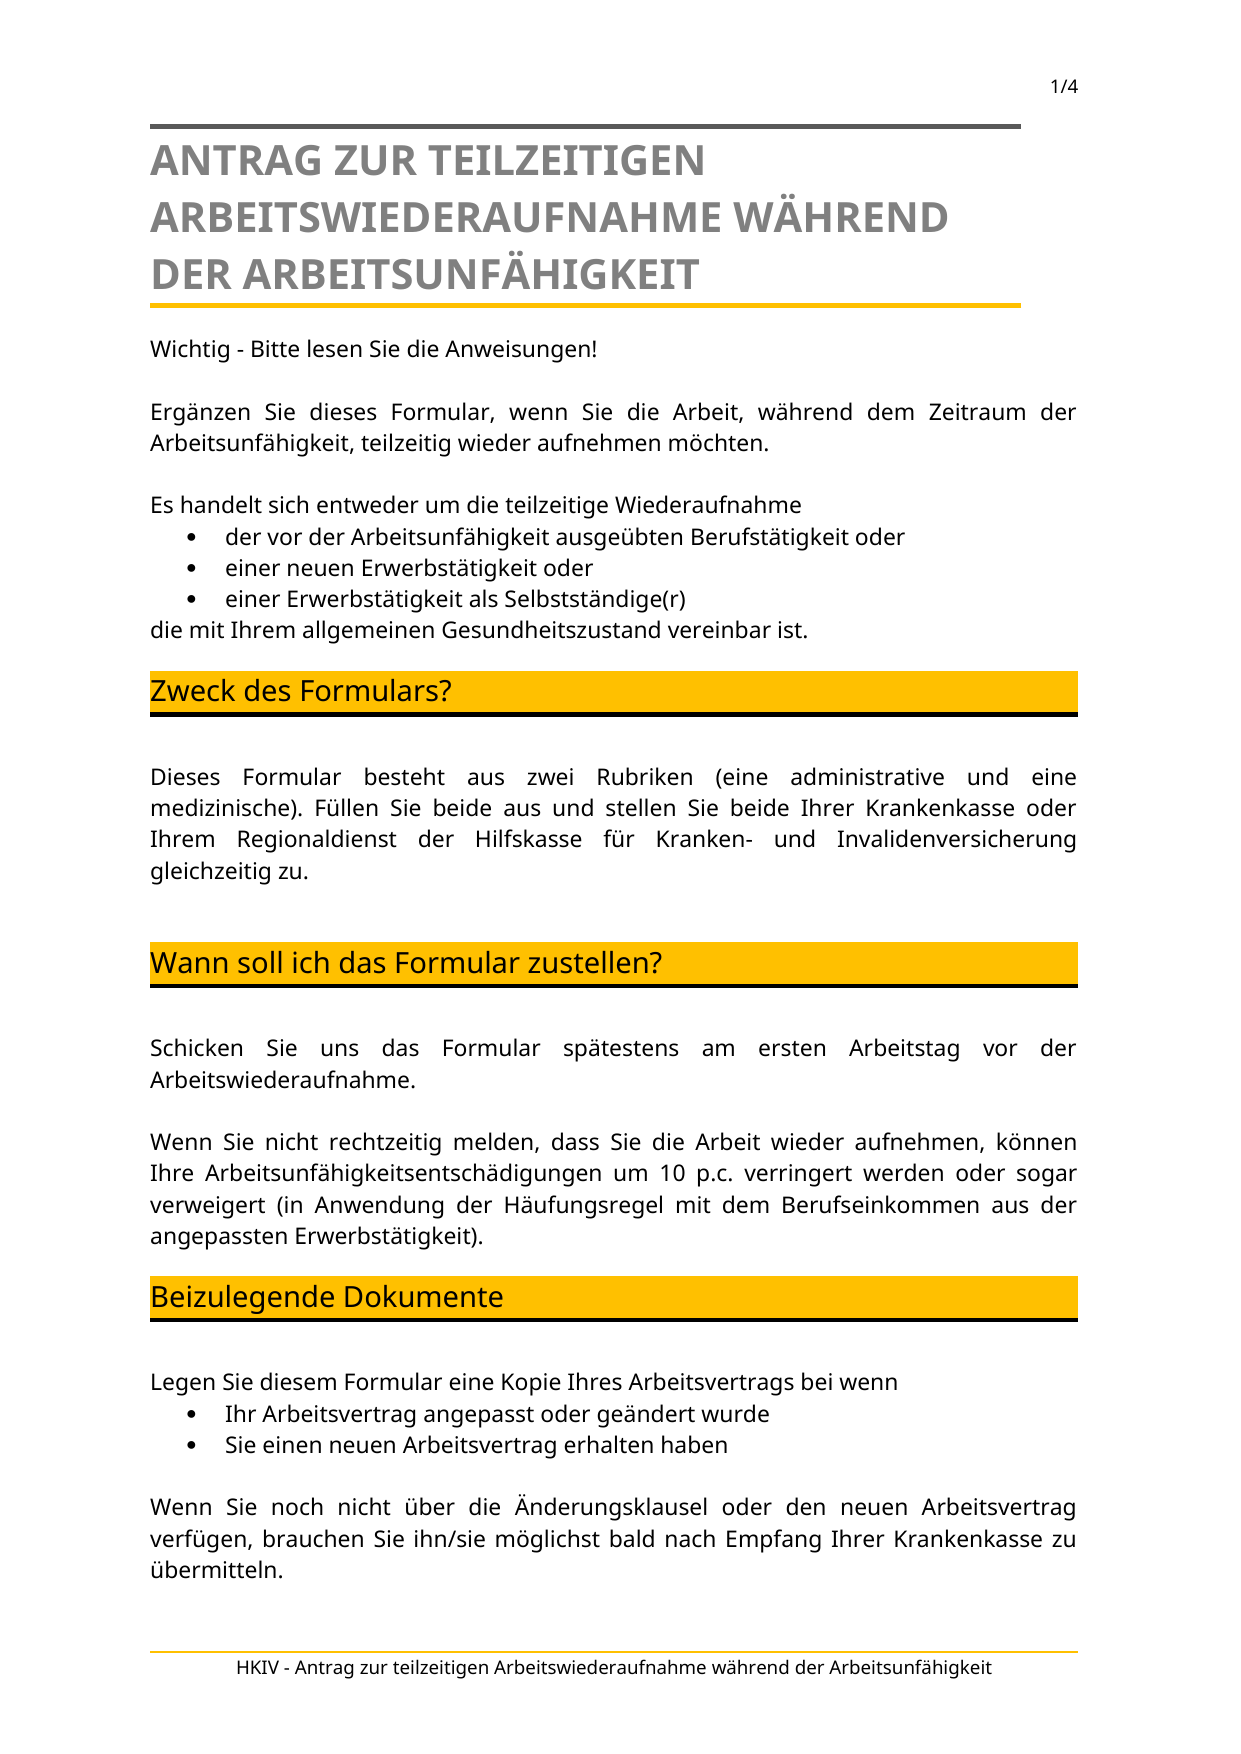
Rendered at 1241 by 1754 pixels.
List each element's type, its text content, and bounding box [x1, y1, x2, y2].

list Ihr Arbeitsvertrag angepasst oder geändert wurde [187, 1397, 1078, 1429]
list der vor der Arbeitsunfähigkeit ausgeübten Berufstätigkeit oder [187, 521, 1078, 552]
text Legen Sie diesem Formular eine Kopie Ihres Arbeitsvertrags bei wenn [150, 1366, 1078, 1397]
text Dieses Formular besteht aus zwei Rubriken (eine administrative und eine medizinische). Füllen Sie beide aus und stellen Sie beide Ihrer Krankenkasse oder Ihrem Regionaldienst der Hilfskasse für Kranken- und Invalidenversicherung gleichzeitig zu. [150, 761, 1078, 886]
list einer Erwerbstätigkeit als Selbstständige(r) [187, 583, 1078, 614]
text Ergänzen Sie dieses Formular, wenn Sie die Arbeit, während dem Zeitraum der Arbeitsunfähigkeit, teilzeitig wieder aufnehmen möchten. [150, 396, 1078, 458]
text Schicken Sie uns das Formular spätestens am ersten Arbeitstag vor der Arbeitswiederaufnahme. [150, 1032, 1078, 1095]
text die mit Ihrem allgemeinen Gesundheitszustand vereinbar ist. [150, 614, 1078, 646]
text Wichtig - Bitte lesen Sie die Anweisungen! [150, 333, 1078, 364]
list Sie einen neuen Arbeitsvertrag erhalten haben [187, 1429, 1078, 1460]
subtitle Zweck des Formulars? [150, 671, 1078, 712]
subtitle Beizulegende Dokumente [150, 1276, 1078, 1318]
text ANTRAG ZUR TEILZEITIGEN ARBEITSWIEDERAUFNAHME WÄHREND DER ARBEITSUNFÄHIGKEIT [150, 129, 1021, 303]
text Wenn Sie noch nicht über die Änderungsklausel oder den neuen Arbeitsvertrag verfügen, brauchen Sie ihn/sie möglichst bald nach Empfang Ihrer Krankenkasse zu übermitteln. [150, 1491, 1078, 1585]
text Wenn Sie nicht rechtzeitig melden, dass Sie die Arbeit wieder aufnehmen, können Ihre Arbeitsunfähigkeitsentschädigungen um 10 p.c. verringert werden oder sogar verweigert (in Anwendung der Häufungsregel mit dem Berufseinkommen aus der angepassten Erwerbstätigkeit). [150, 1126, 1078, 1251]
list einer neuen Erwerbstätigkeit oder [187, 552, 1078, 583]
text Es handelt sich entweder um die teilzeitige Wiederaufnahme [150, 489, 1078, 521]
subtitle Wann soll ich das Formular zustellen? [150, 942, 1078, 984]
